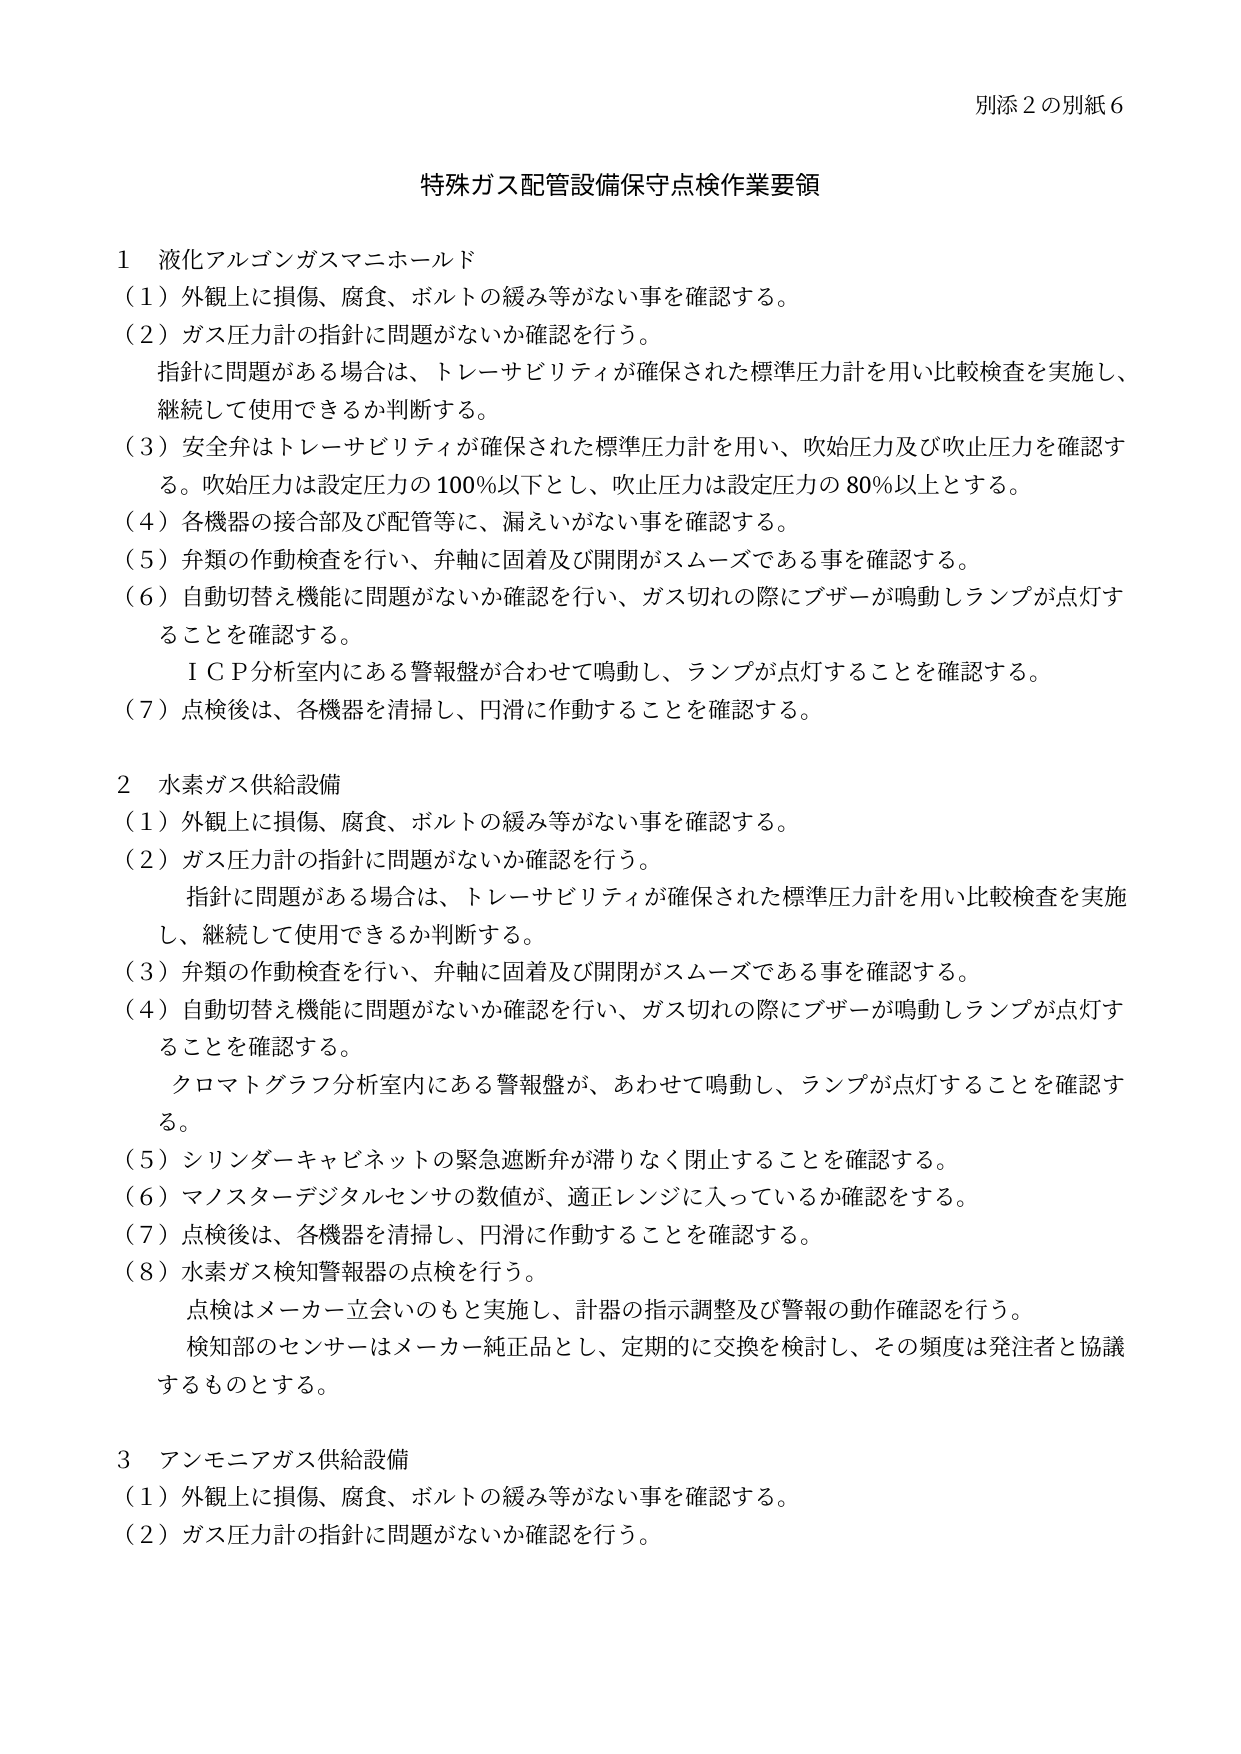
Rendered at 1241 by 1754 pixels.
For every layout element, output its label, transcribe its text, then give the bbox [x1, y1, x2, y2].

text ３ アンモニアガス供給設備 [112, 1439, 1128, 1477]
text １ 液化アルゴンガスマニホールド [112, 239, 1128, 277]
text （２）ガス圧力計の指針に問題がないか確認を行う。 [112, 1514, 1128, 1552]
text （２）ガス圧力計の指針に問題がないか確認を行う。 [112, 839, 1128, 877]
text ＩＣＰ分析室内にある警報盤が合わせて鳴動し、ランプが点灯することを確認する。 [112, 652, 1128, 689]
text （８）水素ガス検知警報器の点検を行う。 [112, 1252, 1128, 1289]
text 指針に問題がある場合は、トレーサビリティが確保された標準圧力計を用い比較検査を実施し、継続して使用できるか判断する。 [157, 877, 1128, 952]
text （３）弁類の作動検査を行い、弁軸に固着及び開閉がスムーズである事を確認する。 [112, 952, 1128, 989]
text 指針に問題がある場合は、トレーサビリティが確保された標準圧力計を用い比較検査を実施し、 [112, 352, 1128, 389]
text （５）弁類の作動検査を行い、弁軸に固着及び開閉がスムーズである事を確認する。 [112, 539, 1128, 577]
text ２ 水素ガス供給設備 [112, 764, 1128, 802]
text （２）ガス圧力計の指針に問題がないか確認を行う。 [112, 314, 1128, 352]
text （３）安全弁はトレーサビリティが確保された標準圧力計を用い、吹始圧力及び吹止圧力を確認する。吹始圧力は設定圧力の100％以下とし、吹止圧力は設定圧力の80％以上とする。 [112, 427, 1128, 502]
text 検知部のセンサーはメーカー純正品とし、定期的に交換を検討し、その頻度は発注者と協議するものとする。 [157, 1327, 1128, 1402]
text （５）シリンダーキャビネットの緊急遮断弁が滞りなく閉止することを確認する。 [112, 1139, 1128, 1177]
text クロマトグラフ分析室内にある警報盤が、あわせて鳴動し、ランプが点灯することを確認する。 [157, 1064, 1128, 1139]
text （７）点検後は、各機器を清掃し、円滑に作動することを確認する。 [112, 1214, 1128, 1252]
text （４）自動切替え機能に問題がないか確認を行い、ガス切れの際にブザーが鳴動しランプが点灯することを確認する。 [112, 989, 1128, 1064]
text （６）マノスターデジタルセンサの数値が、適正レンジに入っているか確認をする。 [112, 1177, 1128, 1214]
text 継続して使用できるか判断する。 [112, 389, 1128, 427]
text （１）外観上に損傷、腐食、ボルトの緩み等がない事を確認する。 [112, 802, 1128, 839]
text 特殊ガス配管設備保守点検作業要領 [112, 164, 1128, 202]
text （６）自動切替え機能に問題がないか確認を行い、ガス切れの際にブザーが鳴動しランプが点灯することを確認する。 [112, 577, 1128, 652]
text （１）外観上に損傷、腐食、ボルトの緩み等がない事を確認する。 [112, 277, 1128, 314]
text （７）点検後は、各機器を清掃し、円滑に作動することを確認する。 [112, 689, 1128, 727]
text （１）外観上に損傷、腐食、ボルトの緩み等がない事を確認する。 [112, 1477, 1128, 1514]
text （４）各機器の接合部及び配管等に、漏えいがない事を確認する。 [112, 502, 1128, 539]
text 点検はメーカー立会いのもと実施し、計器の指示調整及び警報の動作確認を行う。 [112, 1289, 1128, 1327]
